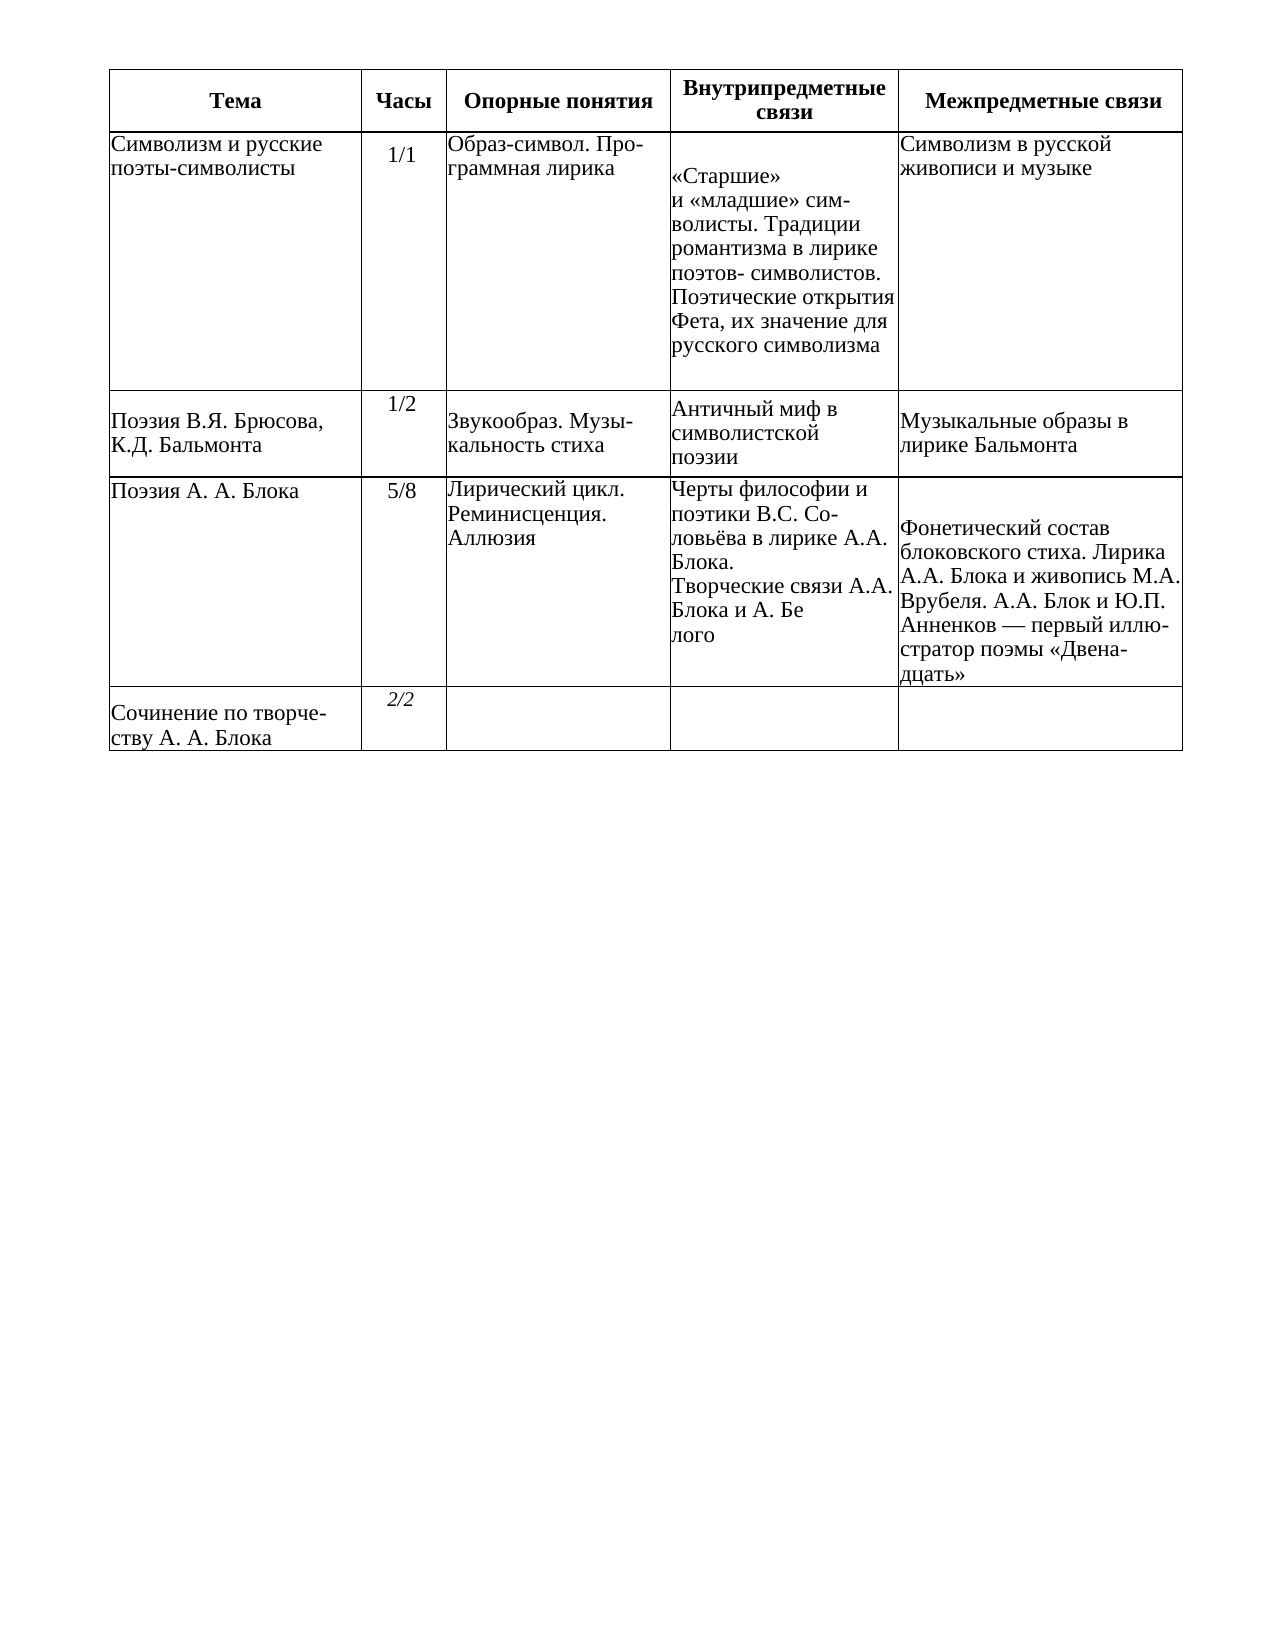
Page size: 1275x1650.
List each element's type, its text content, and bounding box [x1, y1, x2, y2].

table_cell 2/2 [362, 687, 446, 750]
table_cell 1/1 [362, 133, 446, 389]
table_cell Античный миф в символистской поэзии [671, 391, 898, 476]
table_cell Образ-символ. Программная лирика [447, 133, 670, 389]
table_cell Музыкальные образы в лирике Бальмонта [899, 391, 1182, 476]
table_cell Поэзия А. А. Блока [110, 478, 361, 686]
table_cell Символизм в русской живописи и музыке [899, 133, 1182, 389]
table_cell [447, 687, 670, 750]
table_cell [899, 687, 1182, 750]
table_cell Поэзия В.Я. Брюсова, К.Д. Бальмонта [110, 391, 361, 476]
table_cell Лирический цикл. Реминисценция. Аллюзия [447, 478, 670, 686]
table_header Часы [362, 70, 446, 131]
table_header Опорные понятия [447, 70, 670, 131]
table_cell 1/2 [362, 391, 446, 476]
table_cell Фонетический состав блоковского стиха. Лирика А.А. Блока и живопись М.А. Врубеля. А.А. Блок и Ю.П. Анненков — первый иллюстратор поэмы «Двенадцать» [899, 478, 1182, 686]
table_cell Символизм и русские поэты-символисты [110, 133, 361, 389]
table_header Межпредметные связи [899, 70, 1182, 131]
table_cell [671, 687, 898, 750]
table_cell 5/8 [362, 478, 446, 686]
table_cell Сочинение по творчеству А. А. Блока [110, 687, 361, 750]
table_cell «Старшие» и «младшие» символисты. Традиции романтизма в лирике поэтов- символистов. Поэтические открытия Фета, их значение для русского символизма [671, 133, 898, 389]
table_header Внутрипредметные связи [671, 70, 898, 131]
table_header Тема [110, 70, 361, 131]
table_cell Черты философии и поэтики В.С. Соловьёва в лирике А.А. Блока. Творческие связи А.А. Блока и А. Бе лого [671, 478, 898, 686]
table_cell Звукообраз. Музыкальность стиха [447, 391, 670, 476]
